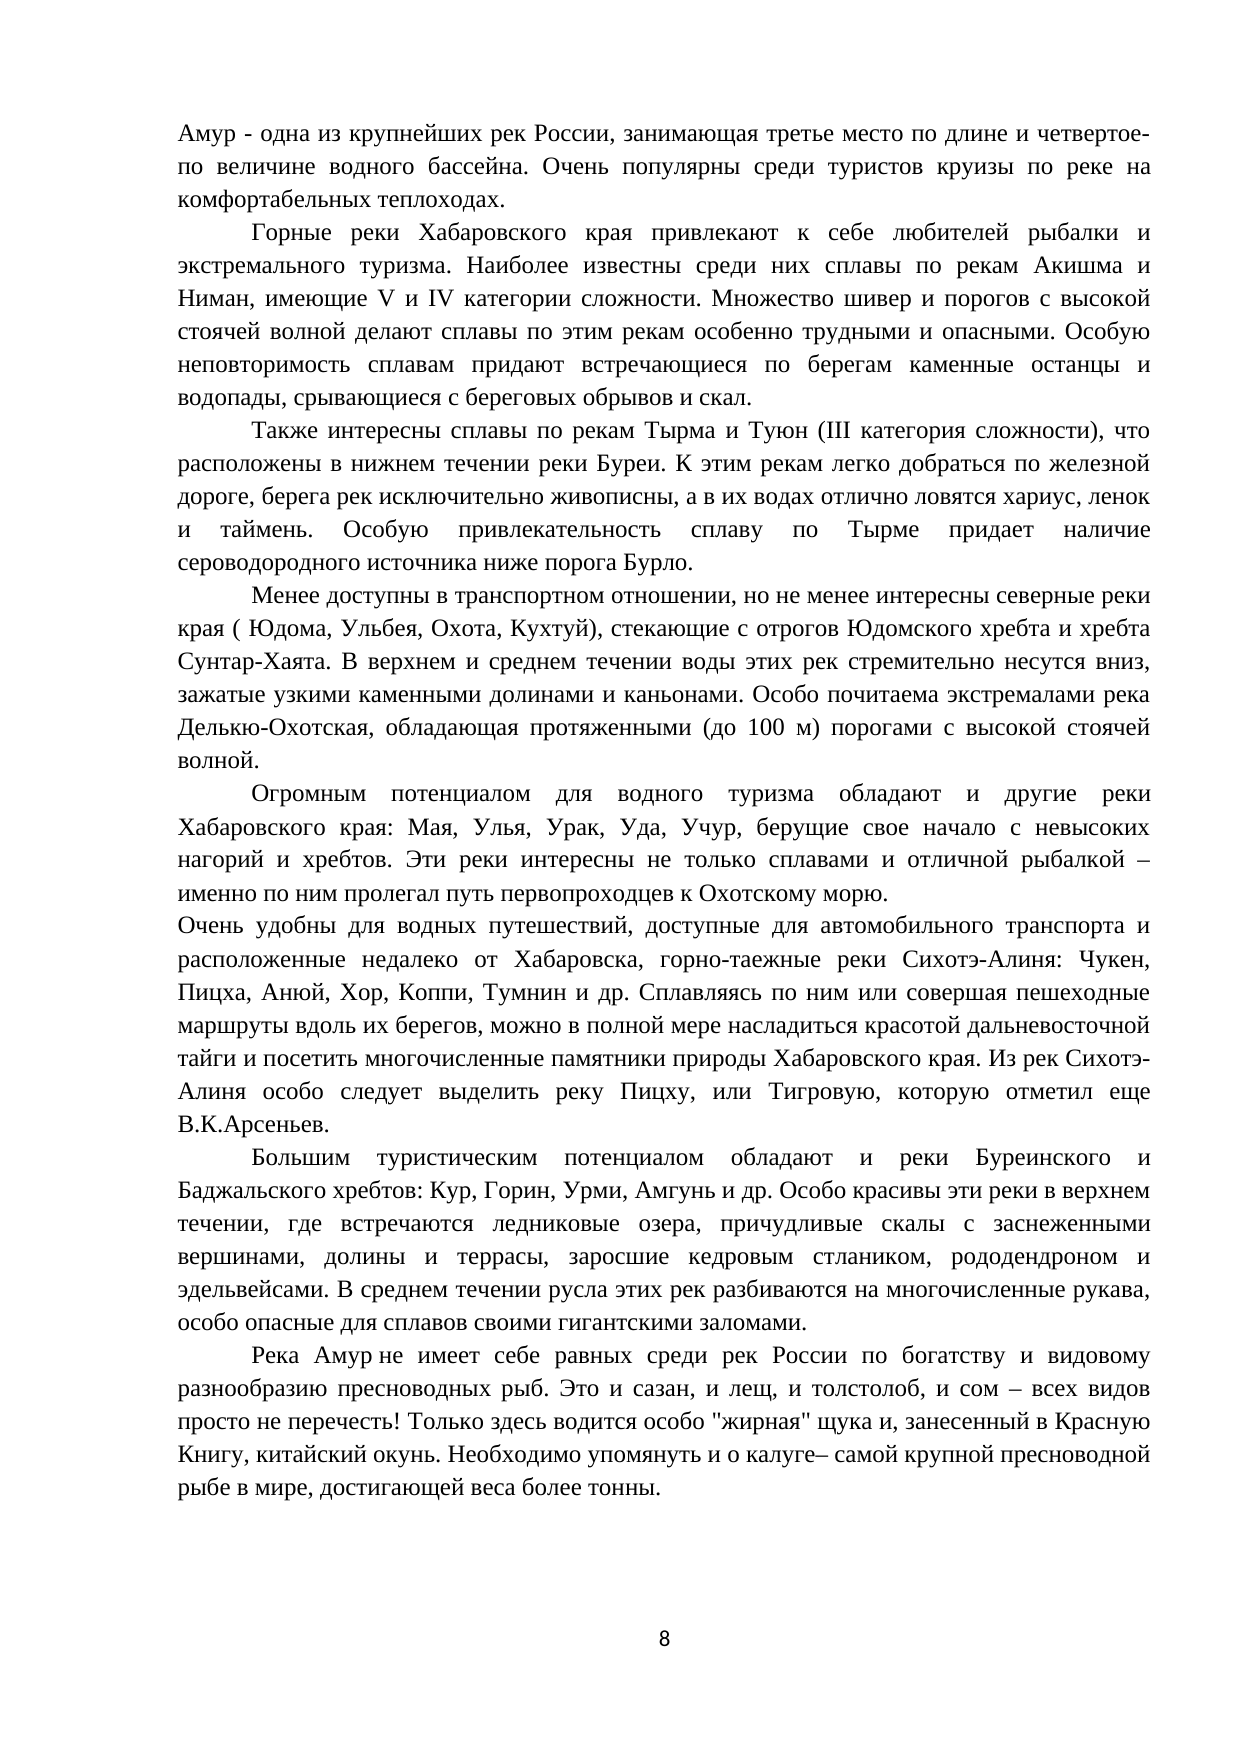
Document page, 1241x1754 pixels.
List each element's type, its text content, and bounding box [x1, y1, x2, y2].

text Менее доступны в транспортном отношении, но не менее интересны северные реки края ( Юдома, Ульбея, Охота, Кухтуй), стекающие с отрогов Юдомского хребта и хребта Сунтар-Хаята. В верхнем и среднем течении воды этих рек стремительно несутся вниз, зажатые узкими каменными долинами и каньонами. Особо почитаема экстремалами река Делькю-Охотская, обладающая протяженными (до 100 м) порогами с высокой стоячей волной. [177, 580, 1152, 774]
text Горные реки Хабаровского края привлекают к себе любителей рыбалки и экстремального туризма. Наиболее известны среди них сплавы по рекам Акишма и Ниман, имеющие V и IV категории сложности. Множество шивер и порогов с высокой стоячей волной делают сплавы по этим рекам особенно трудными и опасными. Особую неповторимость сплавам придают встречающиеся по берегам каменные останцы и водопады, срывающиеся с береговых обрывов и скал. [177, 217, 1152, 411]
text Амур - одна из крупнейших рек России, занимающая третье место по длине и четвертое- по величине водного бассейна. Очень популярны среди туристов круизы по реке на комфортабельных теплоходах. [177, 118, 1152, 213]
text Очень удобны для водных путешествий, доступные для автомобильного транспорта и расположенные недалеко от Хабаровска, горно-таежные реки Сихотэ-Алиня: Чукен, Пицха, Анюй, Хор, Коппи, Тумнин и др. Сплавляясь по ним или совершая пешеходные маршруты вдоль их берегов, можно в полной мере насладиться красотой дальневосточной тайги и посетить многочисленные памятники природы Хабаровского края. Из рек Сихотэ-Алиня особо следует выделить реку Пицху, или Тигровую, которую отметил еще В.К.Арсеньев. [177, 911, 1152, 1137]
text Река Амур не имеет себе равных среди рек России по богатству и видовому разнообразию пресноводных рыб. Это и сазан, и лещ, и толстолоб, и сом – всех видов просто не перечесть! Только здесь водится особо "жирная" щука и, занесенный в Красную Книгу, китайский окунь. Необходимо упомянуть и о калуге– самой крупной пресноводной рыбе в мире, достигающей веса более тонны. [177, 1340, 1152, 1501]
text Также интересны сплавы по рекам Тырма и Туюн (III категория сложности), что расположены в нижнем течении реки Буреи. К этим рекам легко добраться по железной дороге, берега рек исключительно живописны, а в их водах отлично ловятся хариус, ленок и таймень. Особую привлекательность сплаву по Тырме придает наличие сероводородного источника ниже порога Бурло. [177, 415, 1152, 576]
text Большим туристическим потенциалом обладают и реки Буреинского и Баджальского хребтов: Кур, Горин, Урми, Амгунь и др. Особо красивы эти реки в верхнем течении, где встречаются ледниковые озера, причудливые скалы с заснеженными вершинами, долины и террасы, заросшие кедровым стлаником, рододендроном и эдельвейсами. В среднем течении русла этих рек разбиваются на многочисленные рукава, особо опасные для сплавов своими гигантскими заломами. [177, 1142, 1152, 1336]
text Огромным потенциалом для водного туризма обладают и другие реки Хабаровского края: Мая, Улья, Урак, Уда, Учур, берущие свое начало с невысоких нагорий и хребтов. Эти реки интересны не только сплавами и отличной рыбалкой –именно по ним пролегал путь первопроходцев к Охотскому морю. [177, 778, 1152, 906]
